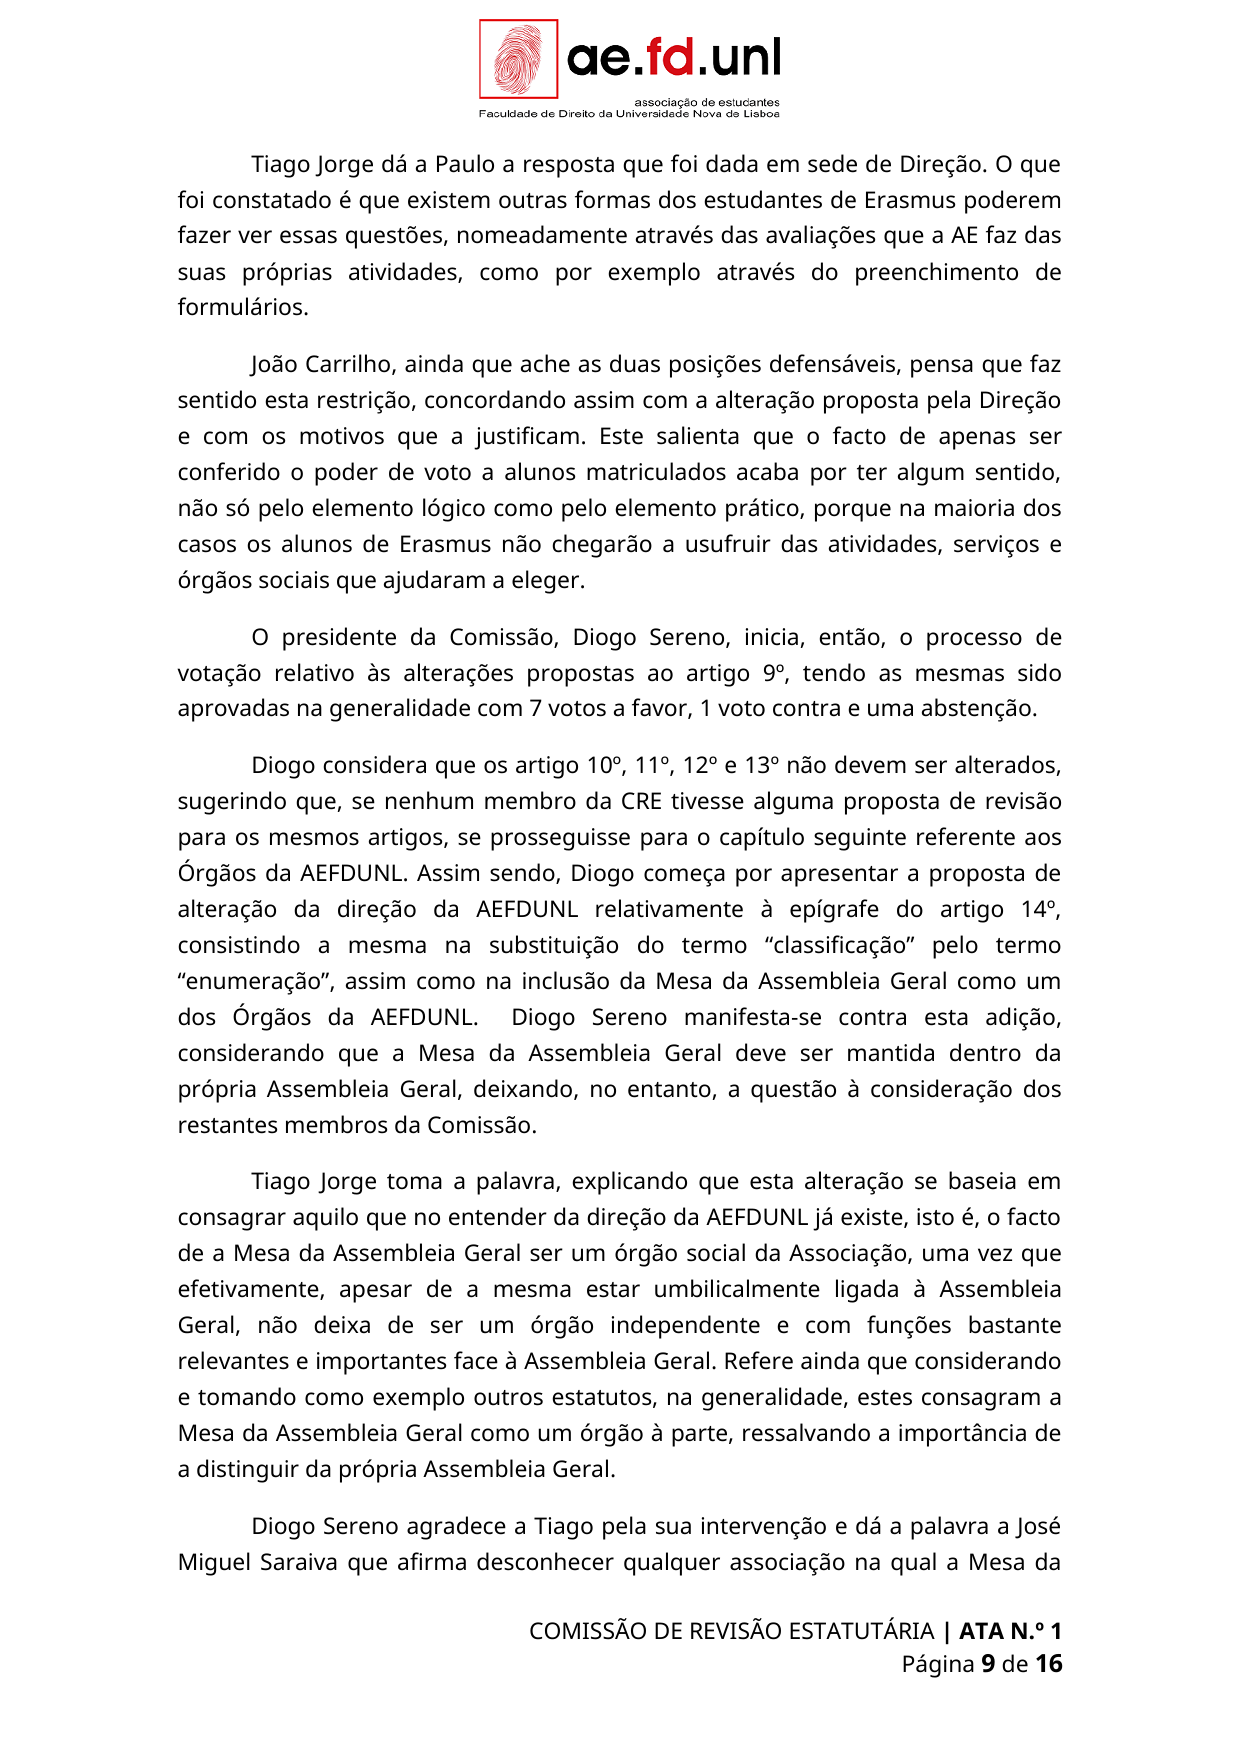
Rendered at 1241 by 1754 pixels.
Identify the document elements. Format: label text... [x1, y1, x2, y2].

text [177, 1509, 1063, 1577]
text Diogo considera que os artigo 10º, 11º, 12º e 13º não devem ser alterados, sugerindo que, se nenhum membro da CRE tivesse alguma proposta de revisão para os mesmos artigos, se prosseguisse para o capítulo seguinte referente aos Órgãos da AEFDUNL. Assim sendo, Diogo começa por apresentar a proposta de alteração da direção da AEFDUNL relativamente à epígrafe do artigo 14º, consistindo a mesma na substituição do termo “classificação” pelo termo “enumeração”, assim como na inclusão da Mesa da Assembleia Geral como um dos Órgãos da AEFDUNL. Diogo Sereno manifesta-se contra esta adição, considerando que a Mesa da Assembleia Geral deve ser mantida dentro da própria Assembleia Geral, deixando, no entanto, a questão à consideração dos restantes membros da Comissão. [177, 749, 1063, 1140]
text João Carrilho, ainda que ache as duas posições defensáveis, pensa que faz sentido esta restrição, concordando assim com a alteração proposta pela Direção e com os motivos que a justificam. Este salienta que o facto de apenas ser conferido o poder de voto a alunos matriculados acaba por ter algum sentido, não só pelo elemento lógico como pelo elemento prático, porque na maioria dos casos os alunos de Erasmus não chegarão a usufruir das atividades, serviços e órgãos sociais que ajudaram a eleger. [177, 348, 1063, 595]
text Tiago Jorge toma a palavra, explicando que esta alteração se baseia em consagrar aquilo que no entender da direção da AEFDUNL já existe, isto é, o facto de a Mesa da Assembleia Geral ser um órgão social da Associação, uma vez que efetivamente, apesar de a mesma estar umbilicalmente ligada à Assembleia Geral, não deixa de ser um órgão independente e com funções bastante relevantes e importantes face à Assembleia Geral. Refere ainda que considerando e tomando como exemplo outros estatutos, na generalidade, estes consagram a Mesa da Assembleia Geral como um órgão à parte, ressalvando a importância de a distinguir da própria Assembleia Geral. [177, 1165, 1063, 1484]
text O presidente da Comissão, Diogo Sereno, inicia, então, o processo de votação relativo às alterações propostas ao artigo 9º, tendo as mesmas sido aprovadas na generalidade com 7 votos a favor, 1 voto contra e uma abstenção. [177, 621, 1063, 724]
text Tiago Jorge dá a Paulo a resposta que foi dada em sede de Direção. O que foi constatado é que existem outras formas dos estudantes de Erasmus poderem fazer ver essas questões, nomeadamente através das avaliações que a AE faz das suas próprias atividades, como por exemplo através do preenchimento de formulários. [177, 148, 1063, 323]
picture [465, 8, 791, 128]
